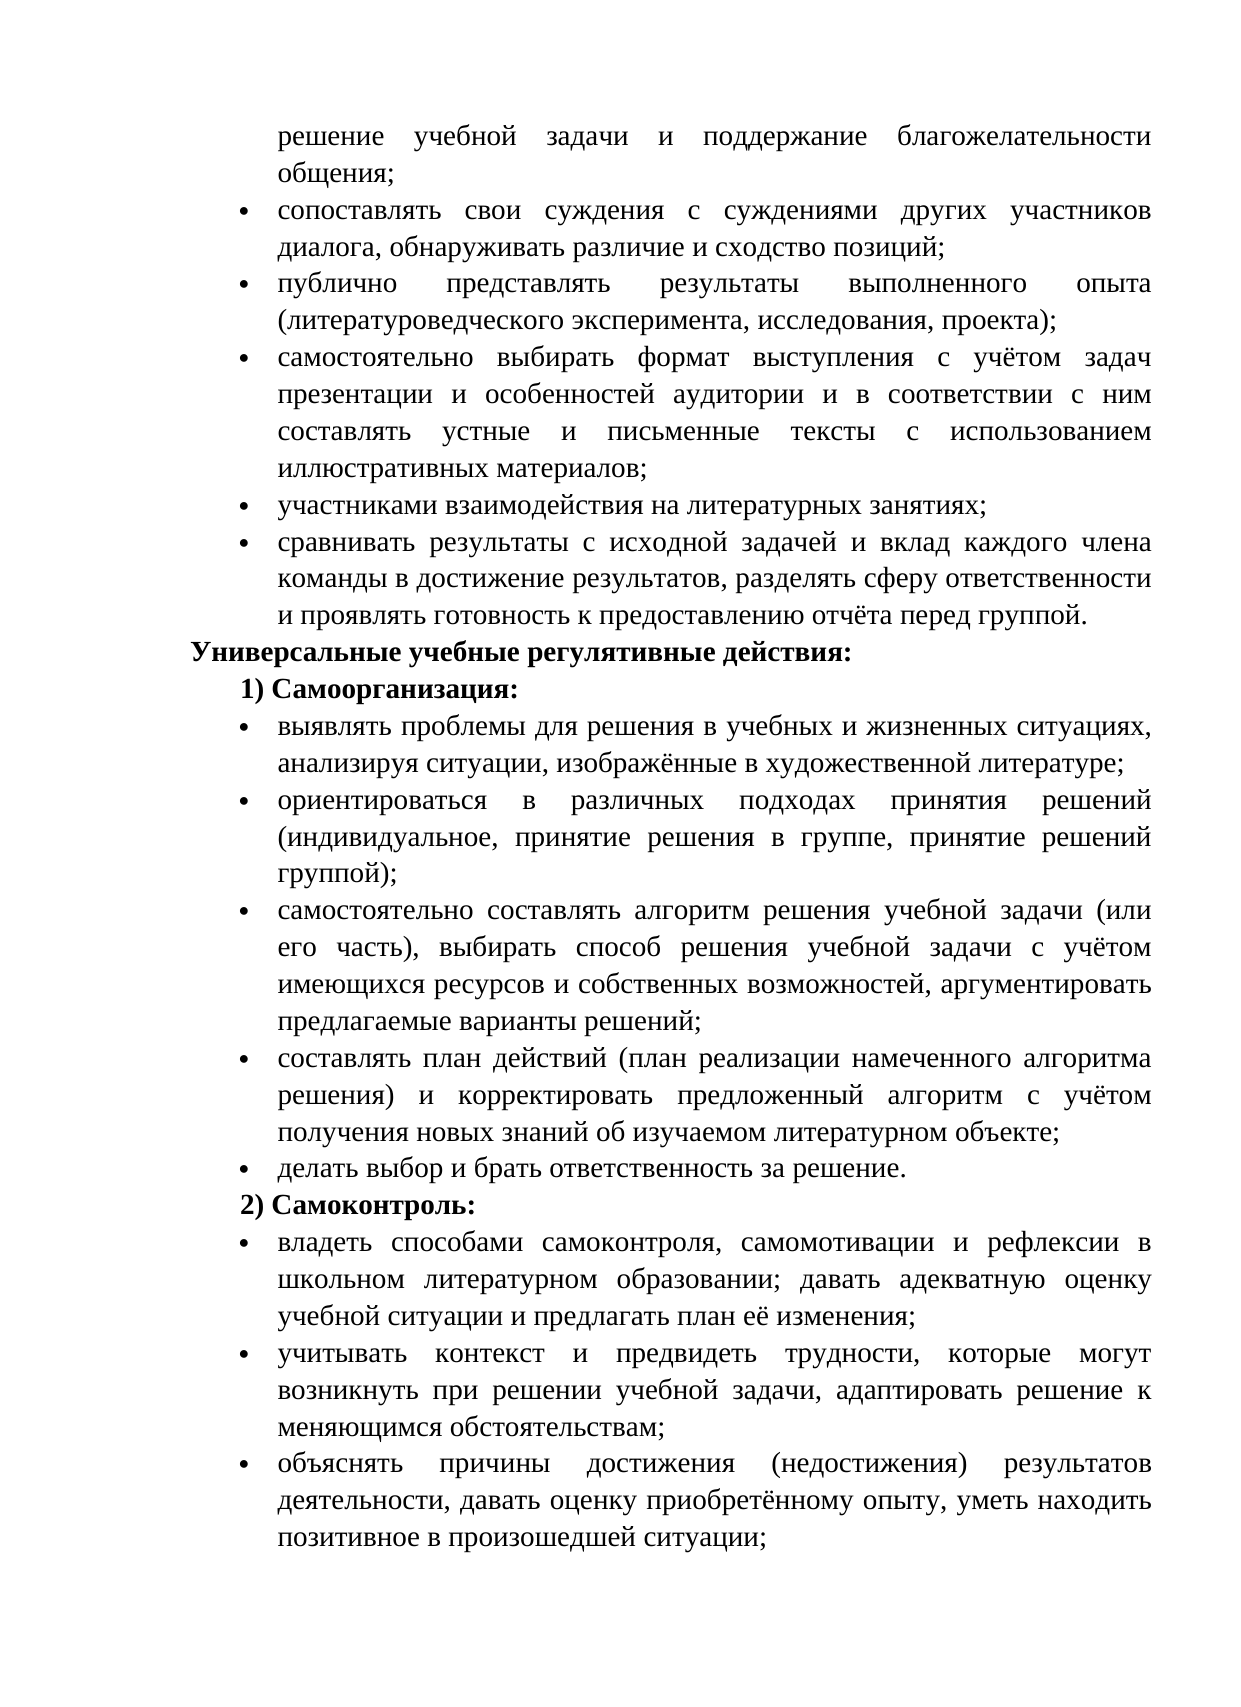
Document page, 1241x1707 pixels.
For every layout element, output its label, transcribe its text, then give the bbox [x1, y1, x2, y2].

list выявлять проблемы для решения в учебных и жизненных ситуациях, анализируя ситуации, изображённые в художественной литературе; [240, 708, 1152, 778]
list сопоставлять свои суждения с суждениями других участников диалога, обнаруживать различие и сходство позиций; [240, 192, 1152, 262]
list самостоятельно составлять алгоритм решения учебной задачи (или его часть), выбирать способ решения учебной задачи с учётом имеющихся ресурсов и собственных возможностей, аргументировать предлагаемые варианты решений; [240, 892, 1152, 1037]
text 1) Самоорганизация: [177, 671, 1152, 705]
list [240, 118, 1152, 188]
list учитывать контекст и предвидеть трудности, которые могут возникнуть при решении учебной задачи, адаптировать решение к меняющимся обстоятельствам; [240, 1335, 1152, 1442]
list сравнивать результаты с исходной задачей и вклад каждого члена команды в достижение результатов, разделять сферу ответственности и проявлять готовность к предоставлению отчёта перед группой. [240, 524, 1152, 631]
list владеть способами самоконтроля, самомотивации и рефлексии в школьном литературном образовании; давать адекватную оценку учебной ситуации и предлагать план её изменения; [240, 1224, 1152, 1332]
list самостоятельно выбирать формат выступления с учётом задач презентации и особенностей аудитории и в соответствии с ним составлять устные и письменные тексты с использованием иллюстративных материалов; [240, 339, 1152, 483]
list участниками взаимодействия на литературных занятиях; [240, 487, 1152, 520]
list публично представлять результаты выполненного опыта (литературоведческого эксперимента, исследования, проекта); [240, 266, 1152, 336]
list делать выбор и брать ответственность за решение. [240, 1151, 1152, 1184]
text 2) Самоконтроль: [177, 1187, 1152, 1221]
list объяснять причины достижения (недостижения) результатов деятельности, давать оценку приобретённому опыту, уметь находить позитивное в произошедшей ситуации; [240, 1446, 1152, 1553]
list ориентироваться в различных подходах принятия решений (индивидуальное, принятие решения в группе, принятие решений группой); [240, 782, 1152, 889]
list составлять план действий (план реализации намеченного алгоритма решения) и корректировать предложенный алгоритм с учётом получения новых знаний об изучаемом литературном объекте; [240, 1040, 1152, 1147]
text Универсальные учебные регулятивные действия: [190, 634, 1152, 668]
